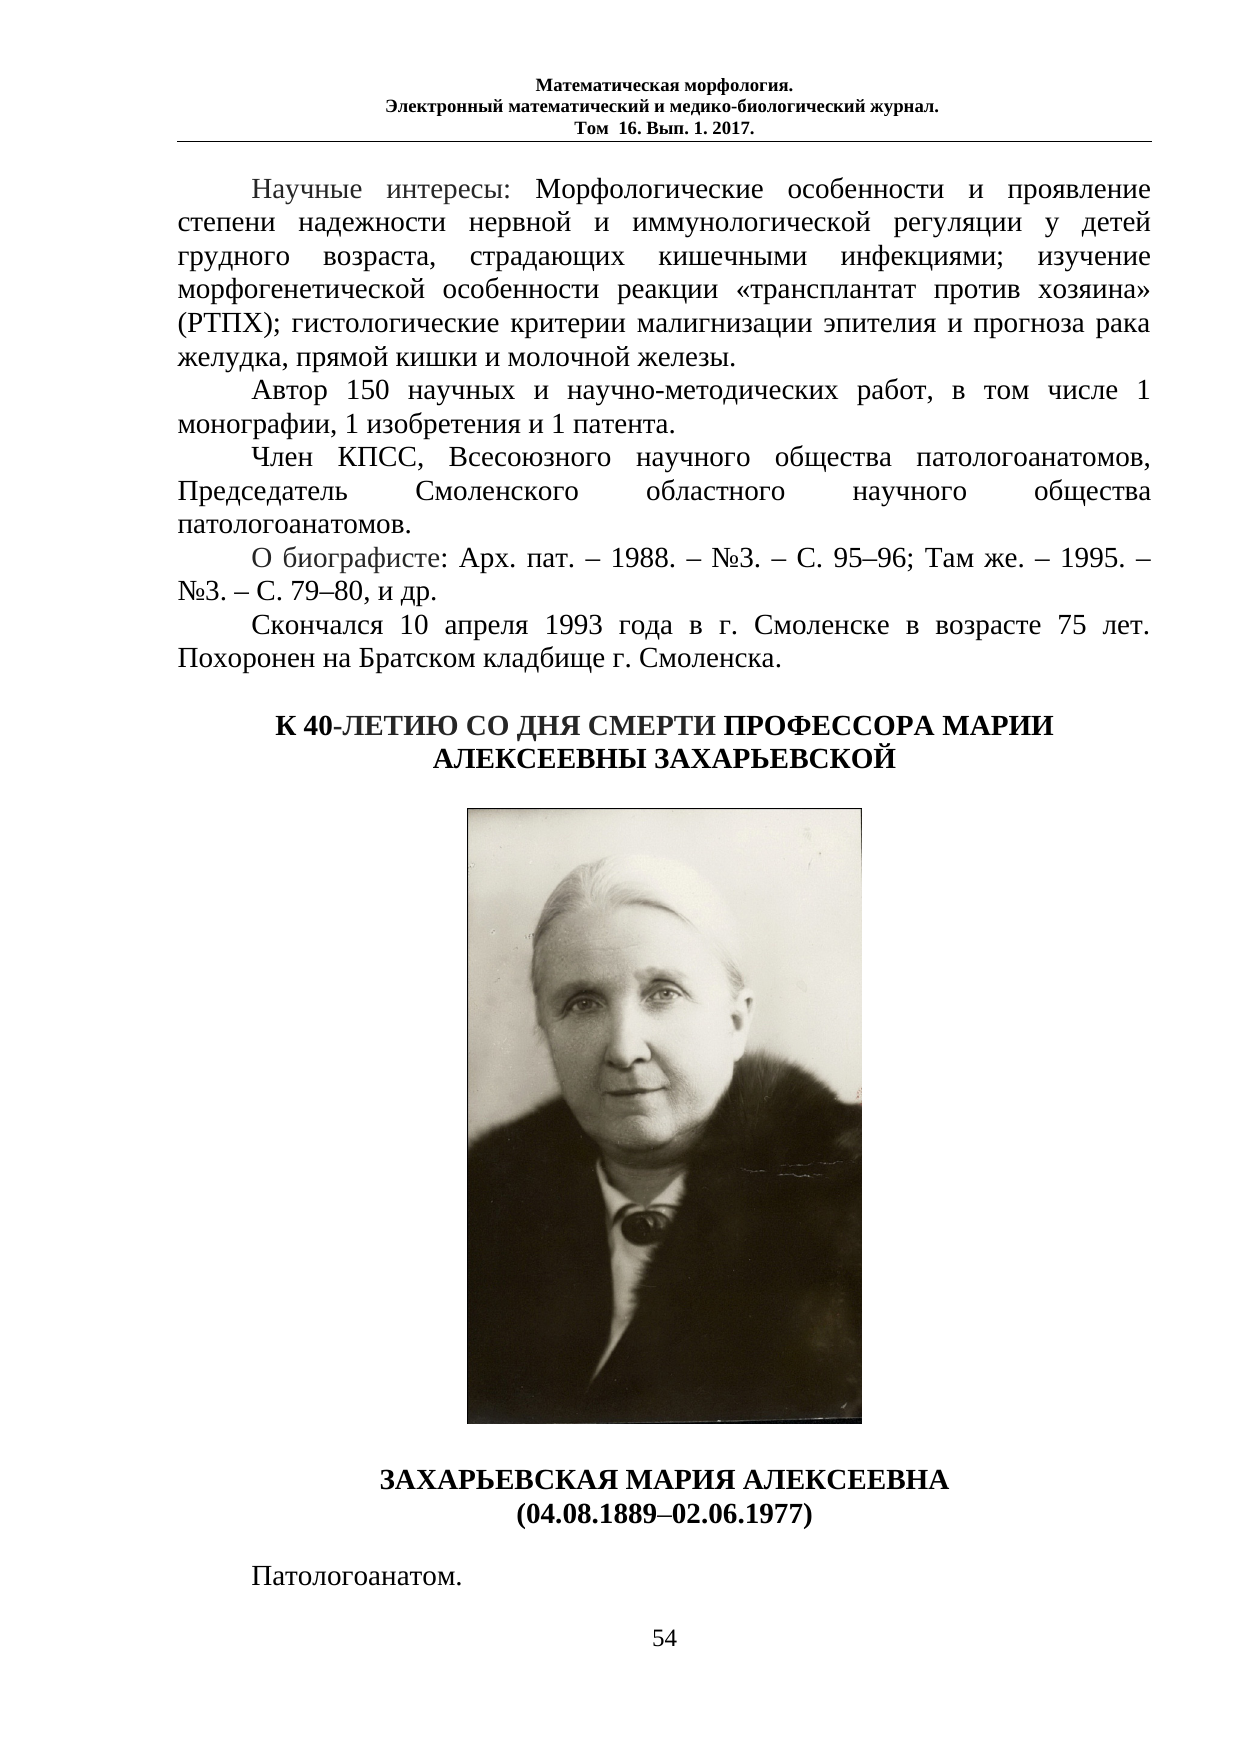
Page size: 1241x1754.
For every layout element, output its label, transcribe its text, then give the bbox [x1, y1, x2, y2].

text Автор 150 научных и научно-методических работ, в том числе 1 монографии, 1 изобретения и 1 патента. [177, 372, 1152, 439]
text О биографисте: Арх. пат. – 1988. – №3. – С. 95–96; Там же. – 1995. – №3. – С. 79–80, и др. [177, 540, 1152, 607]
picture [467, 808, 862, 1424]
text Патологоанатом. [177, 1558, 1152, 1592]
text ЗАХАРЬЕВСКАЯ МАРИЯ АЛЕКСЕЕВНА [177, 1462, 1152, 1496]
text Член КПСС, Всесоюзного научного общества патологоанатомов, Председатель Смоленского областного научного общества патологоанатомов. [177, 439, 1152, 540]
text Научные интересы: Морфологические особенности и проявление степени надежности нервной и иммунологической регуляции у детей грудного возраста, страдающих кишечными инфекциями; изучение морфогенетической особенности реакции «трансплантат против хозяина» (РТПХ); гистологические критерии малигнизации эпителия и прогноза рака желудка, прямой кишки и молочной железы. [177, 171, 1152, 372]
text Скончался 10 апреля 1993 года в г. Смоленске в возрасте 75 лет. Похоронен на Братском кладбище г. Смоленска. [177, 607, 1152, 674]
text (04.08.1889–02.06.1977) [177, 1496, 1152, 1529]
text К 40-ЛЕТИЮ СО ДНЯ СМЕРТИ ПРОФЕССОРА МАРИИ АЛЕКСЕЕВНЫ ЗАХАРЬЕВСКОЙ [177, 708, 1152, 775]
